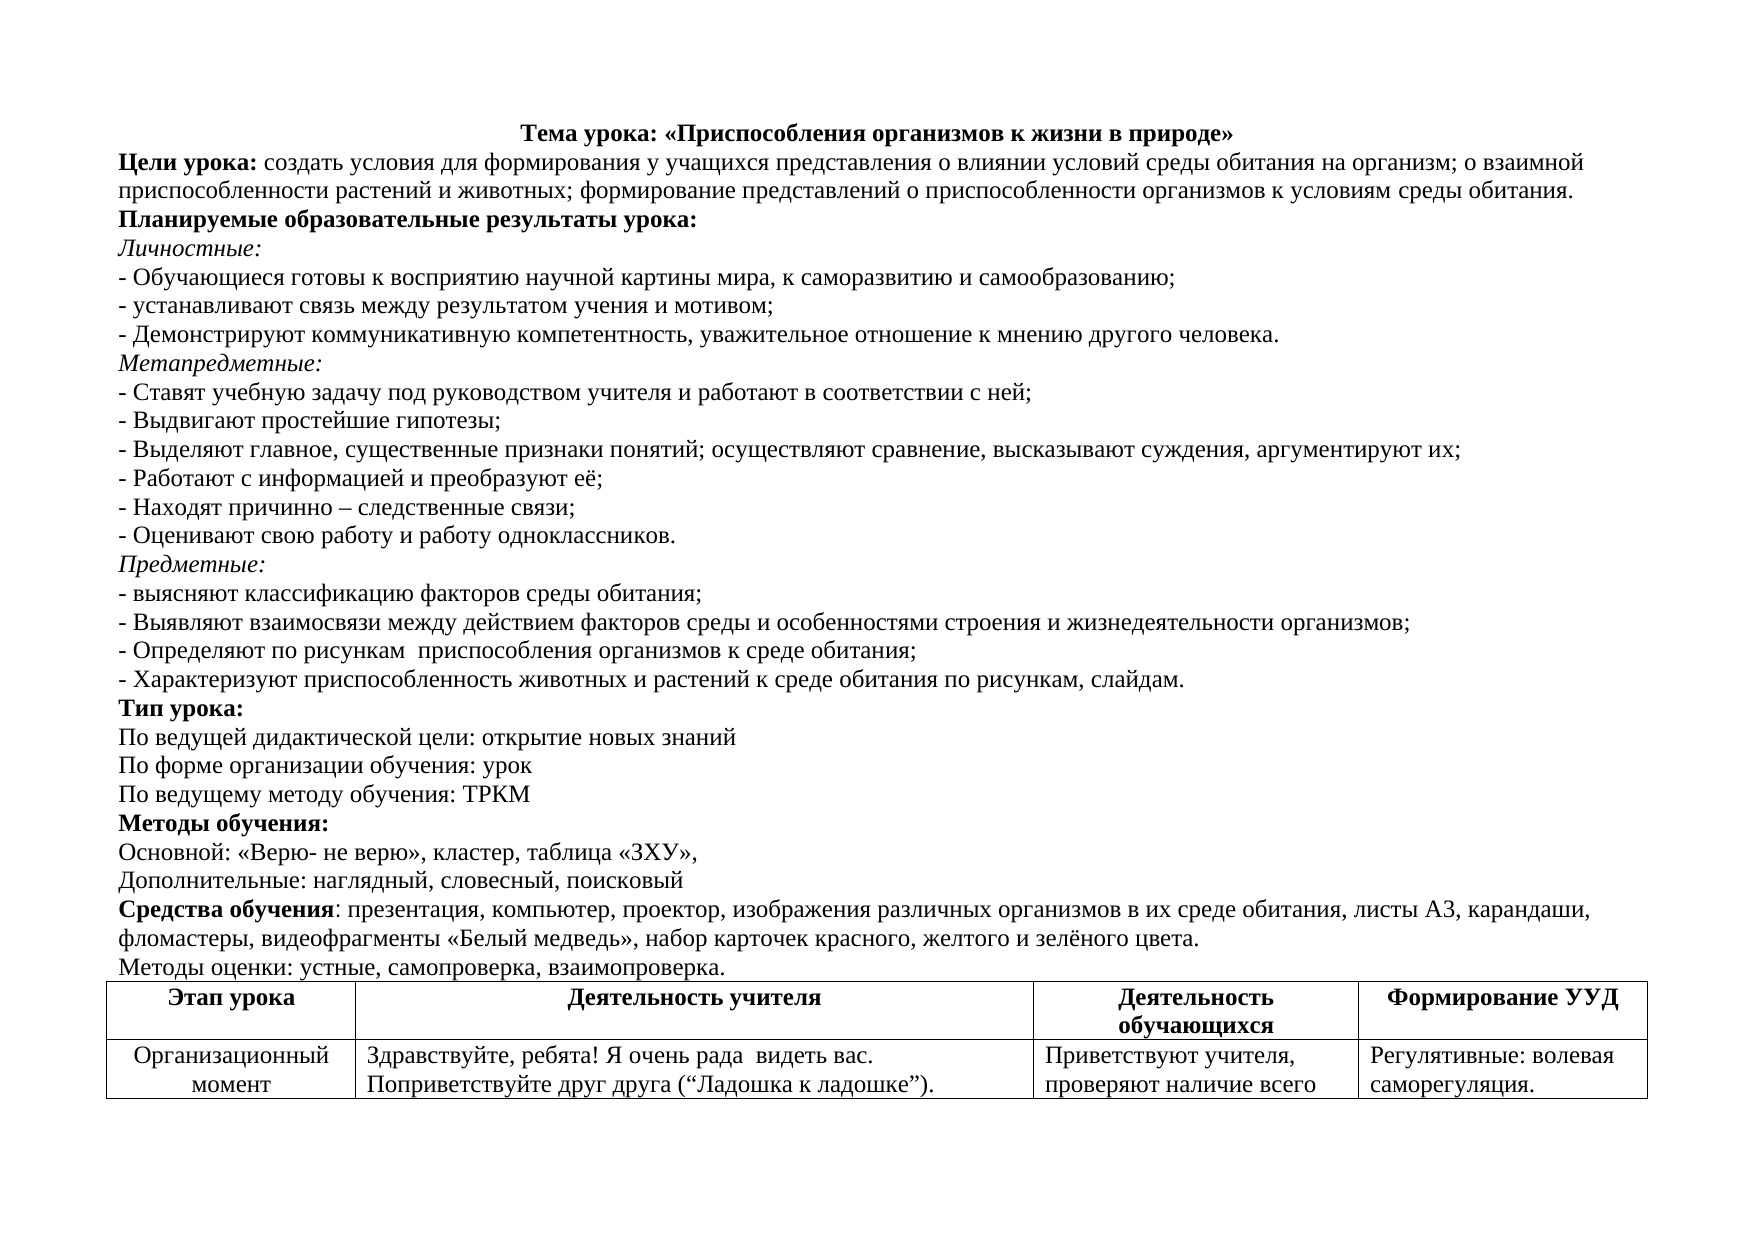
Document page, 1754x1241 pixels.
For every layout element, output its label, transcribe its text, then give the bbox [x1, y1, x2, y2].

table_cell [1359, 1040, 1647, 1098]
table_header Этап урока [107, 982, 355, 1039]
text Основной: «Верю- не верю», кластер, таблица «ЗХУ», [118, 837, 1636, 866]
table_header Формирование УУД [1359, 982, 1647, 1039]
text - выясняют классификацию факторов среды обитания; - Выявляют взаимосвязи между действием факторов среды и особенностями строения и жизнедеятельности организмов; - Определяют по рисункам приспособления организмов к среде обитания; - Характеризуют приспособленность животных и растений к среде обитания по рисункам, слайдам. [703, 578, 1636, 693]
text По форме организации обучения: урок [118, 751, 1636, 779]
table_header Деятельность учителя [356, 982, 1033, 1039]
text Планируемые образовательные результаты урока: Личностные: - Обучающиеся готовы к восприятию научной картины мира, к саморазвитию и самообразованию; - устанавливают связь между результатом учения и мотивом; - Демонстрируют коммуникативную компетентность, уважительное отношение к мнению другого человека. Метапредметные: - Ставят учебную задачу под руководством учителя и работают в соответствии с ней; - Выдвигают простейшие гипотезы; - Выделяют главное, существенные признаки понятий; осуществляют сравнение, высказывают суждения, аргументируют их; - Работают с информацией и преобразуют её; - Находят причинно – следственные связи; - Оценивают свою работу и работу одноклассников. Предметные: [262, 204, 1636, 578]
table_header Деятельность обучающихся [1034, 982, 1358, 1039]
text По ведущему методу обучения: ТРКМ [118, 779, 1636, 808]
text Цели урока: создать условия для формирования у учащихся представления о влиянии условий среды обитания на организм; о взаимной приспособленности растений и животных; формирование представлений о приспособленности организмов к условиям среды обитания. [118, 147, 1636, 204]
text Дополнительные: наглядный, словесный, поисковый Средства обучения: презентация, компьютер, проектор, изображения различных организмов в их среде обитания, листы А3, карандаши, фломастеры, видеофрагменты «Белый медведь», набор карточек красного, желтого и зелёного цвета. [118, 866, 1636, 952]
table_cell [356, 1040, 1033, 1098]
text Методы оценки: устные, самопроверка, взаимопроверка. [118, 952, 1636, 981]
text Методы обучения: [118, 808, 1636, 837]
text По ведущей дидактической цели: открытие новых знаний [118, 722, 1636, 751]
text Тип урока: [118, 693, 1636, 722]
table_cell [107, 1040, 355, 1098]
text Тема урока: «Приспособления организмов к жизни в природе» [118, 118, 1636, 147]
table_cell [1034, 1040, 1358, 1098]
